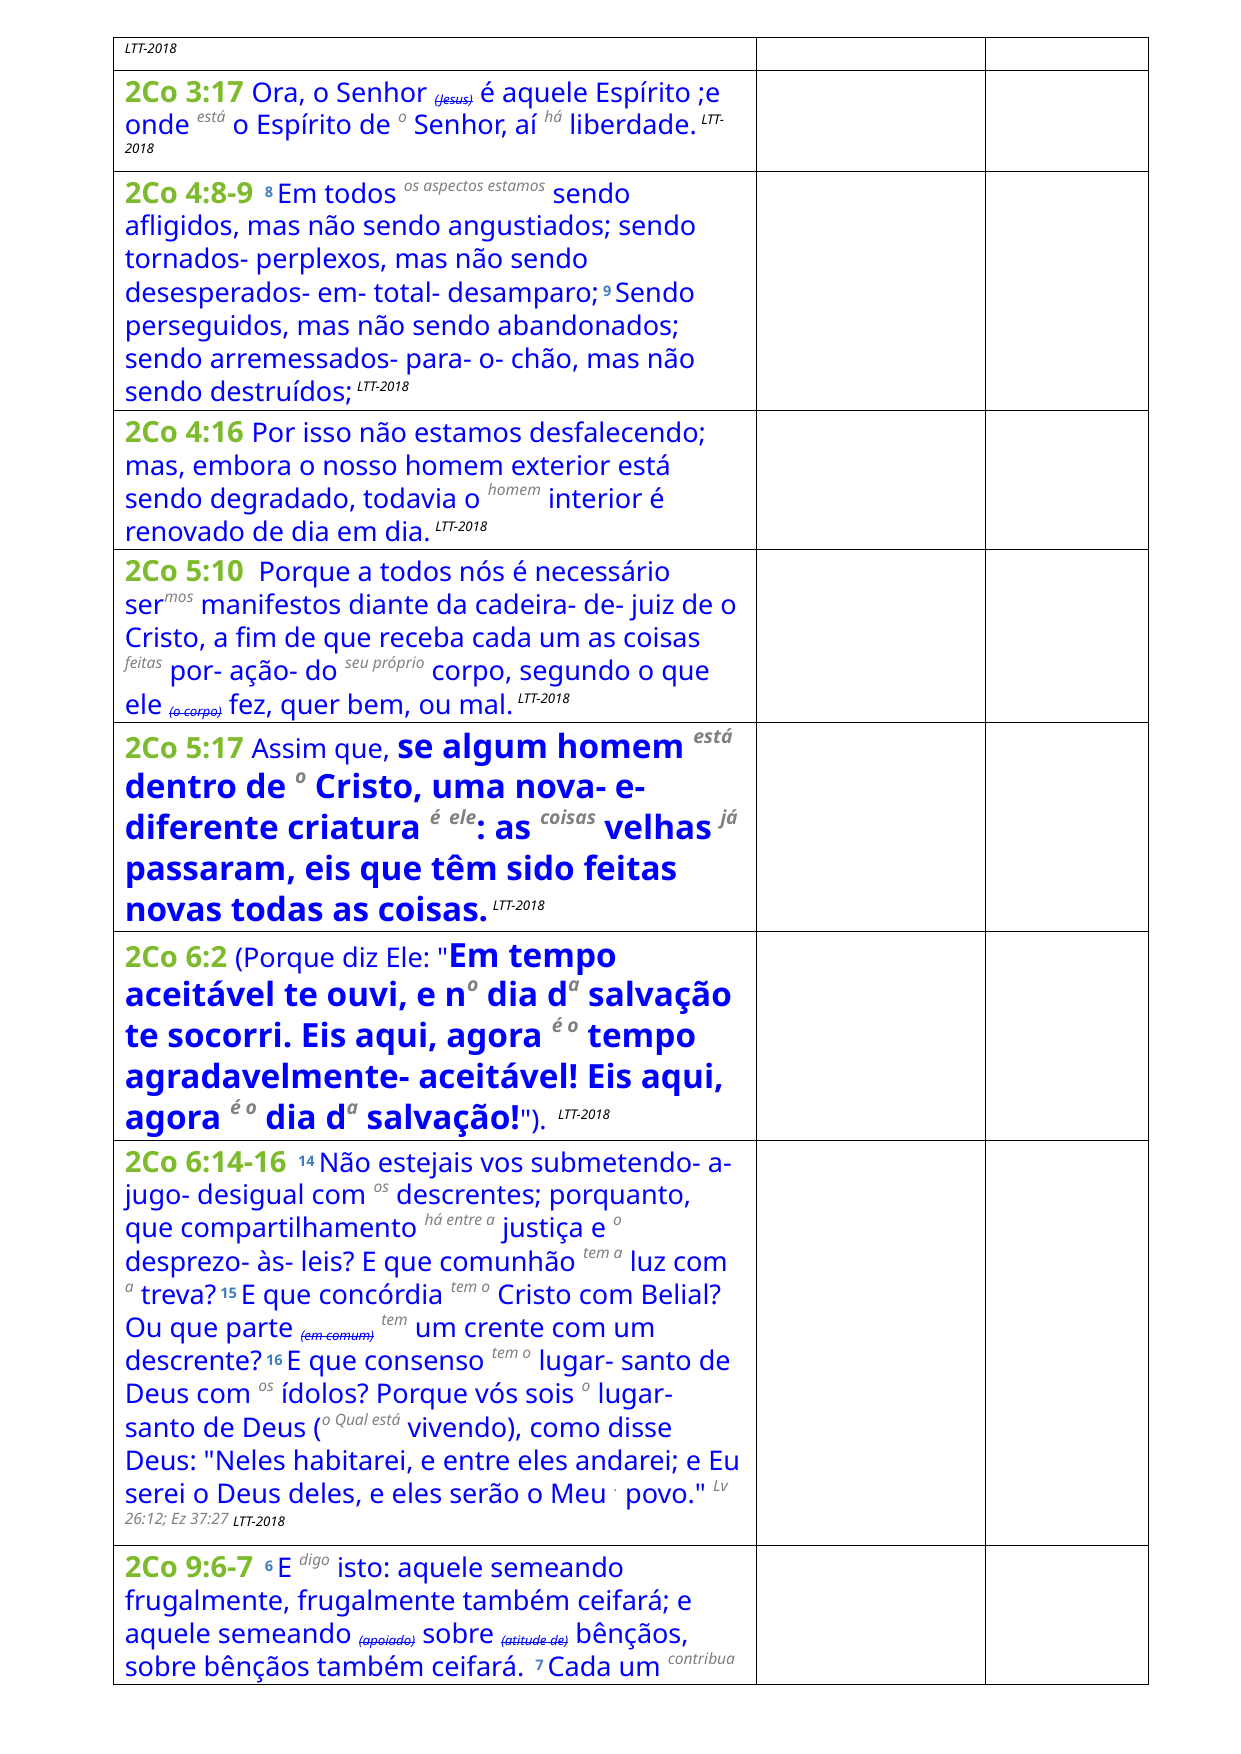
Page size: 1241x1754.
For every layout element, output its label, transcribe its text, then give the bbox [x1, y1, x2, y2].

table_cell [986, 1141, 1148, 1545]
table_cell [986, 71, 1148, 171]
table_cell [757, 1546, 985, 1684]
table_cell 2Co 5:17 Assim que, se algum homem está dentro de o Cristo, uma nova- e- diferente criatura é ele: as coisas velhas já passaram, eis que têm sido feitas novas todas as coisas. LTT-2018 [114, 723, 756, 931]
table_cell [986, 1546, 1148, 1684]
table_cell [757, 411, 985, 549]
table_cell [757, 172, 985, 410]
table_cell [757, 550, 985, 722]
table_cell 2Co 4:16 Por isso não estamos desfalecendo; mas, embora o nosso homem exterior está sendo degradado, todavia o homem interior é renovado de dia em dia. LTT-2018 [114, 411, 756, 549]
table_cell [757, 38, 985, 69]
table_cell 2Co 3:17 Ora, o Senhor (Jesus) é aquele Espírito ;e onde está o Espírito de o Senhor, aí há liberdade. LTT-2018 [114, 71, 756, 171]
table_cell [986, 172, 1148, 410]
table_cell 2Co 4:8-9 8 Em todos os aspectos estamos sendo afligidos, mas não sendo angustiados; sendo tornados- perplexos, mas não sendo desesperados- em- total- desamparo; 9 Sendo perseguidos, mas não sendo abandonados; sendo arremessados- para- o- chão, mas não sendo destruídos; LTT-2018 [114, 172, 756, 410]
table_cell [757, 723, 985, 931]
table_cell [986, 38, 1148, 69]
table_cell [757, 1141, 985, 1545]
table_cell [757, 71, 985, 171]
table_cell [757, 932, 985, 1139]
table_cell [986, 932, 1148, 1139]
table_cell 2Co 5:10 Porque a todos nós é necessário sermos manifestos diante da cadeira- de- juiz de o Cristo, a fim de que receba cada um as coisas feitas por- ação- do seu próprio corpo, segundo o que ele (o corpo) fez, quer bem, ou mal. LTT-2018 [114, 550, 756, 722]
table_cell [986, 723, 1148, 931]
table_cell [986, 550, 1148, 722]
table_cell 2Co 6:14-16 14 Não estejais vos submetendo- a- jugo- desigual com os descrentes; porquanto, que compartilhamento há entre a justiça e o desprezo- às- leis? E que comunhão tem a luz com a treva? 15 E que concórdia tem o Cristo com Belial? Ou que parte (em comum) tem um crente com um descrente? 16 E que consenso tem o lugar- santo de Deus com os ídolos? Porque vós sois o lugar- santo de Deus (o Qual está vivendo), como disse Deus: "Neles habitarei, e entre eles andarei; e Eu serei o Deus deles, e eles serão o Meu . povo." Lv 26:12; Ez 37:27 LTT-2018 [114, 1141, 756, 1545]
table_cell 2Co 6:2 (Porque diz Ele: "Em tempo aceitável te ouvi, e no dia da salvação te socorri. Eis aqui, agora é o tempo agradavelmente- aceitável! Eis aqui, agora é o dia da salvação!"). LTT-2018 [114, 932, 756, 1139]
table_cell [986, 411, 1148, 549]
